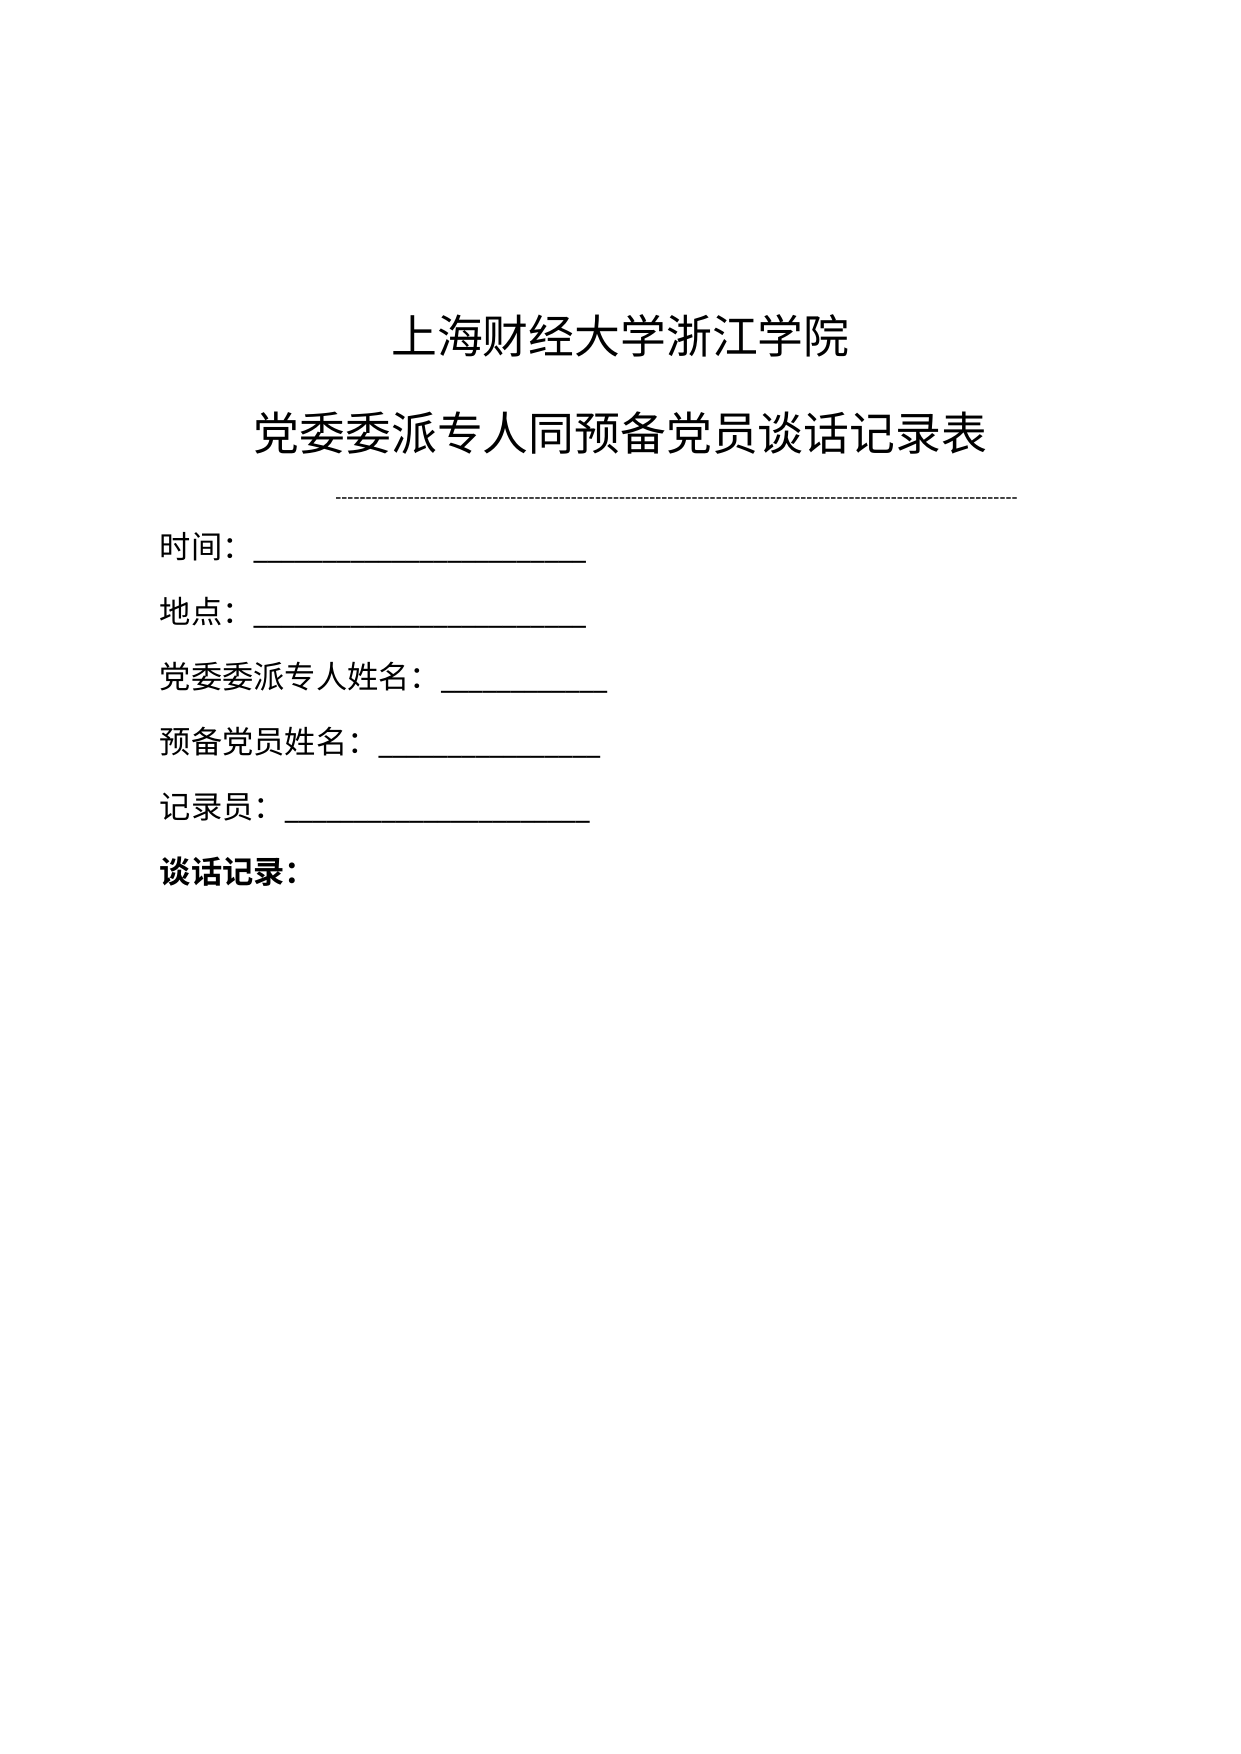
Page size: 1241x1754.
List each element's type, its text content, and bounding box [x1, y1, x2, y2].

text 谈话记录： [159, 837, 1081, 902]
text 地点：________________________ [159, 577, 1081, 642]
text 记录员：______________________ [159, 772, 1081, 837]
text 时间：________________________ [159, 512, 1081, 577]
text 预备党员姓名：________________ [159, 707, 1081, 772]
text 党委委派专人姓名：____________ [159, 642, 1081, 707]
text 上海财经大学浙江学院 [159, 284, 1081, 382]
text 党委委派专人同预备党员谈话记录表 [159, 382, 1081, 479]
text ----------------------------------------------------------------------------------------------------------------- [159, 479, 1081, 512]
